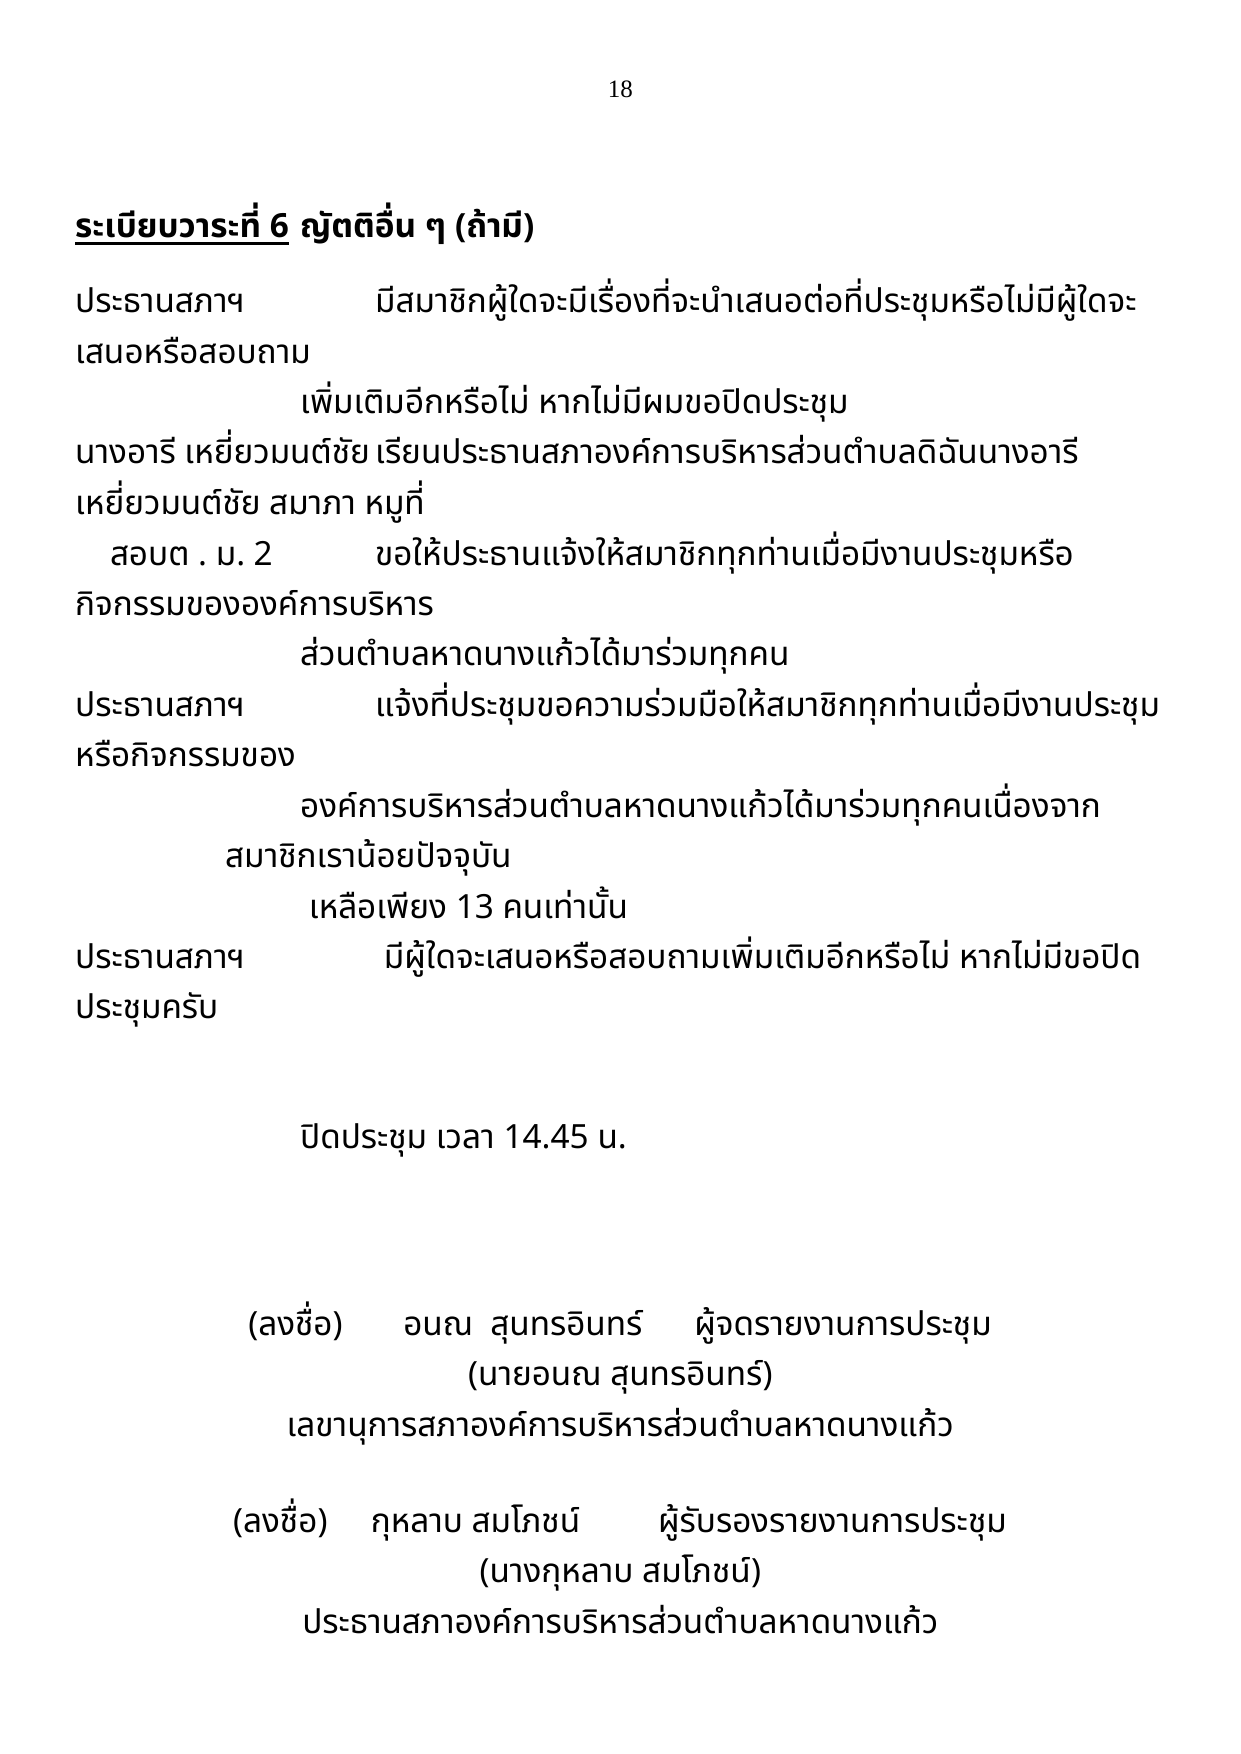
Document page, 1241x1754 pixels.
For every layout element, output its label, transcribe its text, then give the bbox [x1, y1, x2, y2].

text ประธานสภาฯ มีสมาชิกผู้ใดจะมีเรื่องที่จะนำเสนอต่อที่ประชุมหรือไม่มีผู้ใดจะเสนอหรือสอบถาม [75, 277, 1165, 378]
text สอบต . ม. 2 ขอให้ประธานแจ้งให้สมาชิกทุกท่านเมื่อมีงานประชุมหรือกิจกรรมขององค์การบริหาร [75, 529, 1165, 630]
text (ลงชื่อ) กุหลาบ สมโภชน์ ผู้รับรองรายงานการประชุม [75, 1497, 1165, 1547]
text ประธานสภาฯ แจ้งที่ประชุมขอความร่วมมือให้สมาชิกทุกท่านเมื่อมีงานประชุมหรือกิจกรรมของ [75, 681, 1165, 782]
text ส่วนตำบลหาดนางแก้วได้มาร่วมทุกคน [225, 630, 1165, 681]
text เลขานุการสภาองค์การบริหารส่วนตำบลหาดนางแก้ว [75, 1401, 1165, 1451]
text (ลงชื่อ) อนณ สุนทรอินทร์ ผู้จดรายงานการประชุม [75, 1299, 1165, 1350]
text ประธานสภาฯ มีผู้ใดจะเสนอหรือสอบถามเพิ่มเติมอีกหรือไม่ หากไม่มีขอปิดประชุมครับ [75, 933, 1165, 1034]
text (นายอนณ สุนทรอินทร์) [75, 1350, 1165, 1401]
text ประธานสภาองค์การบริหารส่วนตำบลหาดนางแก้ว [75, 1598, 1165, 1648]
text ระเบียบวาระที่ 6 ญัตติอื่น ๆ (ถ้ามี) [75, 202, 1165, 252]
text องค์การบริหารส่วนตำบลหาดนางแก้วได้มาร่วมทุกคนเนื่องจากสมาชิกเราน้อยปัจจุบัน [225, 782, 1165, 882]
text เหลือเพียง 13 คนเท่านั้น [225, 882, 1165, 933]
text ปิดประชุม เวลา 14.45 น. [225, 1113, 1165, 1163]
text (นางกุหลาบ สมโภชน์) [75, 1547, 1165, 1598]
text เพิ่มเติมอีกหรือไม่ หากไม่มีผมขอปิดประชุม [225, 378, 1165, 428]
text นางอารี เหยี่ยวมนต์ชัย เรียนประธานสภาองค์การบริหารส่วนตำบลดิฉันนางอารี เหยี่ยวมนต์ชัย สมาภา หมูที่ [75, 428, 1165, 529]
